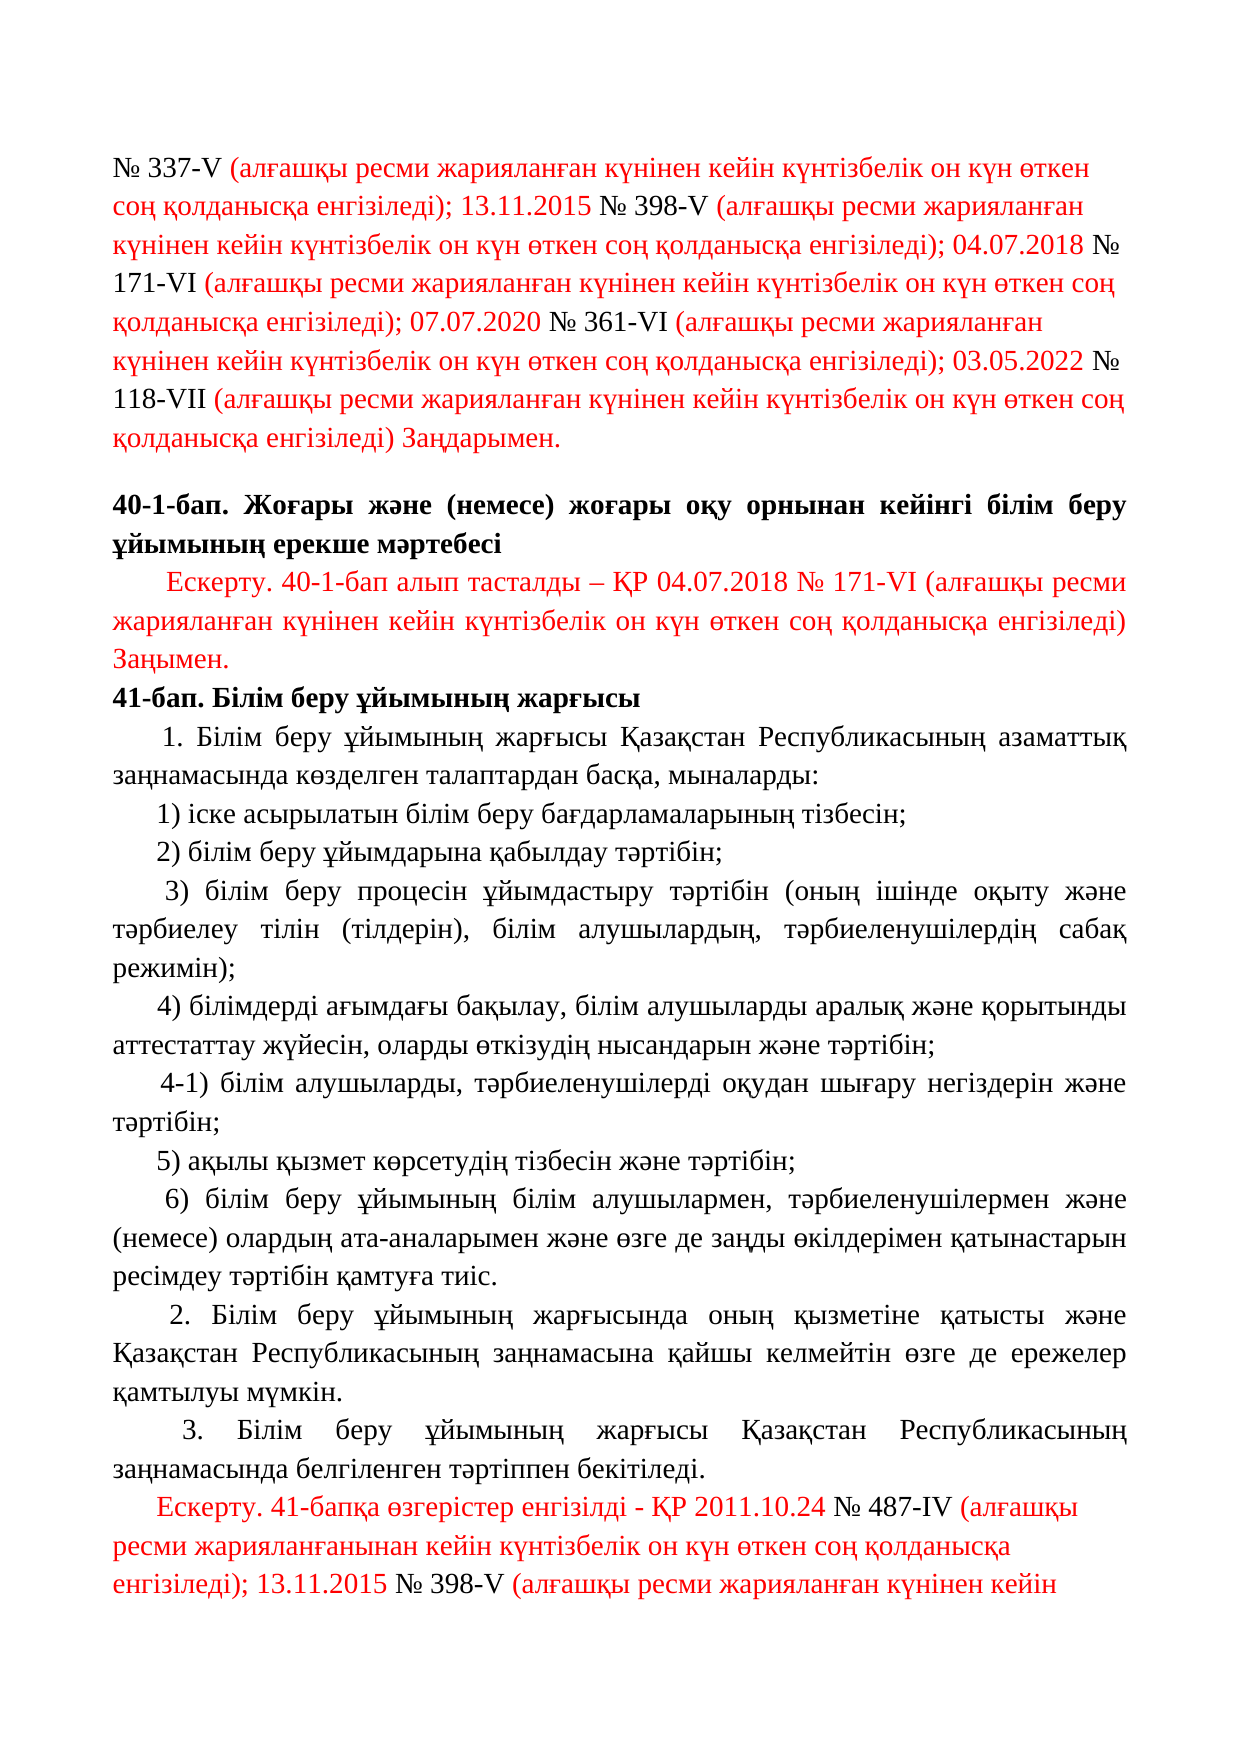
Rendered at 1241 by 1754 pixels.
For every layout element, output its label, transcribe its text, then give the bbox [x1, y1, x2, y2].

text 2. Білім беру ұйымының жарғысында оның қызметіне қатысты және Қазақстан Республикасының заңнамасына қайшы келмейтін өзге де ережелер қамтылуы мүмкін. [112, 1297, 1128, 1407]
text 3. Білім беру ұйымының жарғысы Қазақстан Республикасының заңнамасында белгіленген тәртіппен бекітіледі. [112, 1412, 1128, 1484]
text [112, 150, 1128, 483]
text 4-1) білім алушыларды, тәрбиеленушілерді оқудан шығару негіздерін және тәртібін; [112, 1066, 1128, 1138]
text 2) білім беру ұйымдарына қабылдау тәртібін; [112, 834, 1128, 868]
text 6) білім беру ұйымының білім алушылармен, тәрбиеленушілермен және (немесе) олардың ата-аналарымен және өзге де заңды өкілдерімен қатынастарын ресімдеу тәртібін қамтуға тиіс. [112, 1181, 1128, 1292]
text 3) білім беру процесін ұйымдастыру тәртібін (оның ішінде оқыту және тәрбиелеу тілін (тілдерін), білім алушылардың, тәрбиеленушілердің сабақ режимін); [112, 873, 1128, 983]
text 4) білімдерді ағымдағы бақылау, білім алушыларды аралық және қорытынды аттестаттау жүйесін, оларды өткізудің нысандарын және тәртібін; [112, 988, 1128, 1061]
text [112, 1489, 1128, 1600]
text Ескерту. 40-1-бап алып тасталды – ҚР 04.07.2018 № 171-VІ (алғашқы ресми жарияланған күнінен кейін күнтізбелік он күн өткен соң қолданысқа енгізіледі) Заңымен. [112, 564, 1128, 675]
text 5) ақылы қызмет көрсетудің тізбесін және тәртібін; [112, 1143, 1128, 1176]
text 1) іске асырылатын білім беру бағдарламаларының тізбесін; [112, 796, 1128, 829]
text 40-1-бап. Жоғары және (немесе) жоғары оқу орнынан кейінгі білім беру ұйымының ерекше мәртебесі [112, 487, 1128, 559]
text 41-бап. Білім беру ұйымының жарғысы [112, 680, 1128, 714]
text 1. Білім беру ұйымының жарғысы Қазақстан Республикасының азаматтық заңнамасында көзделген талаптардан басқа, мыналарды: [112, 719, 1128, 791]
